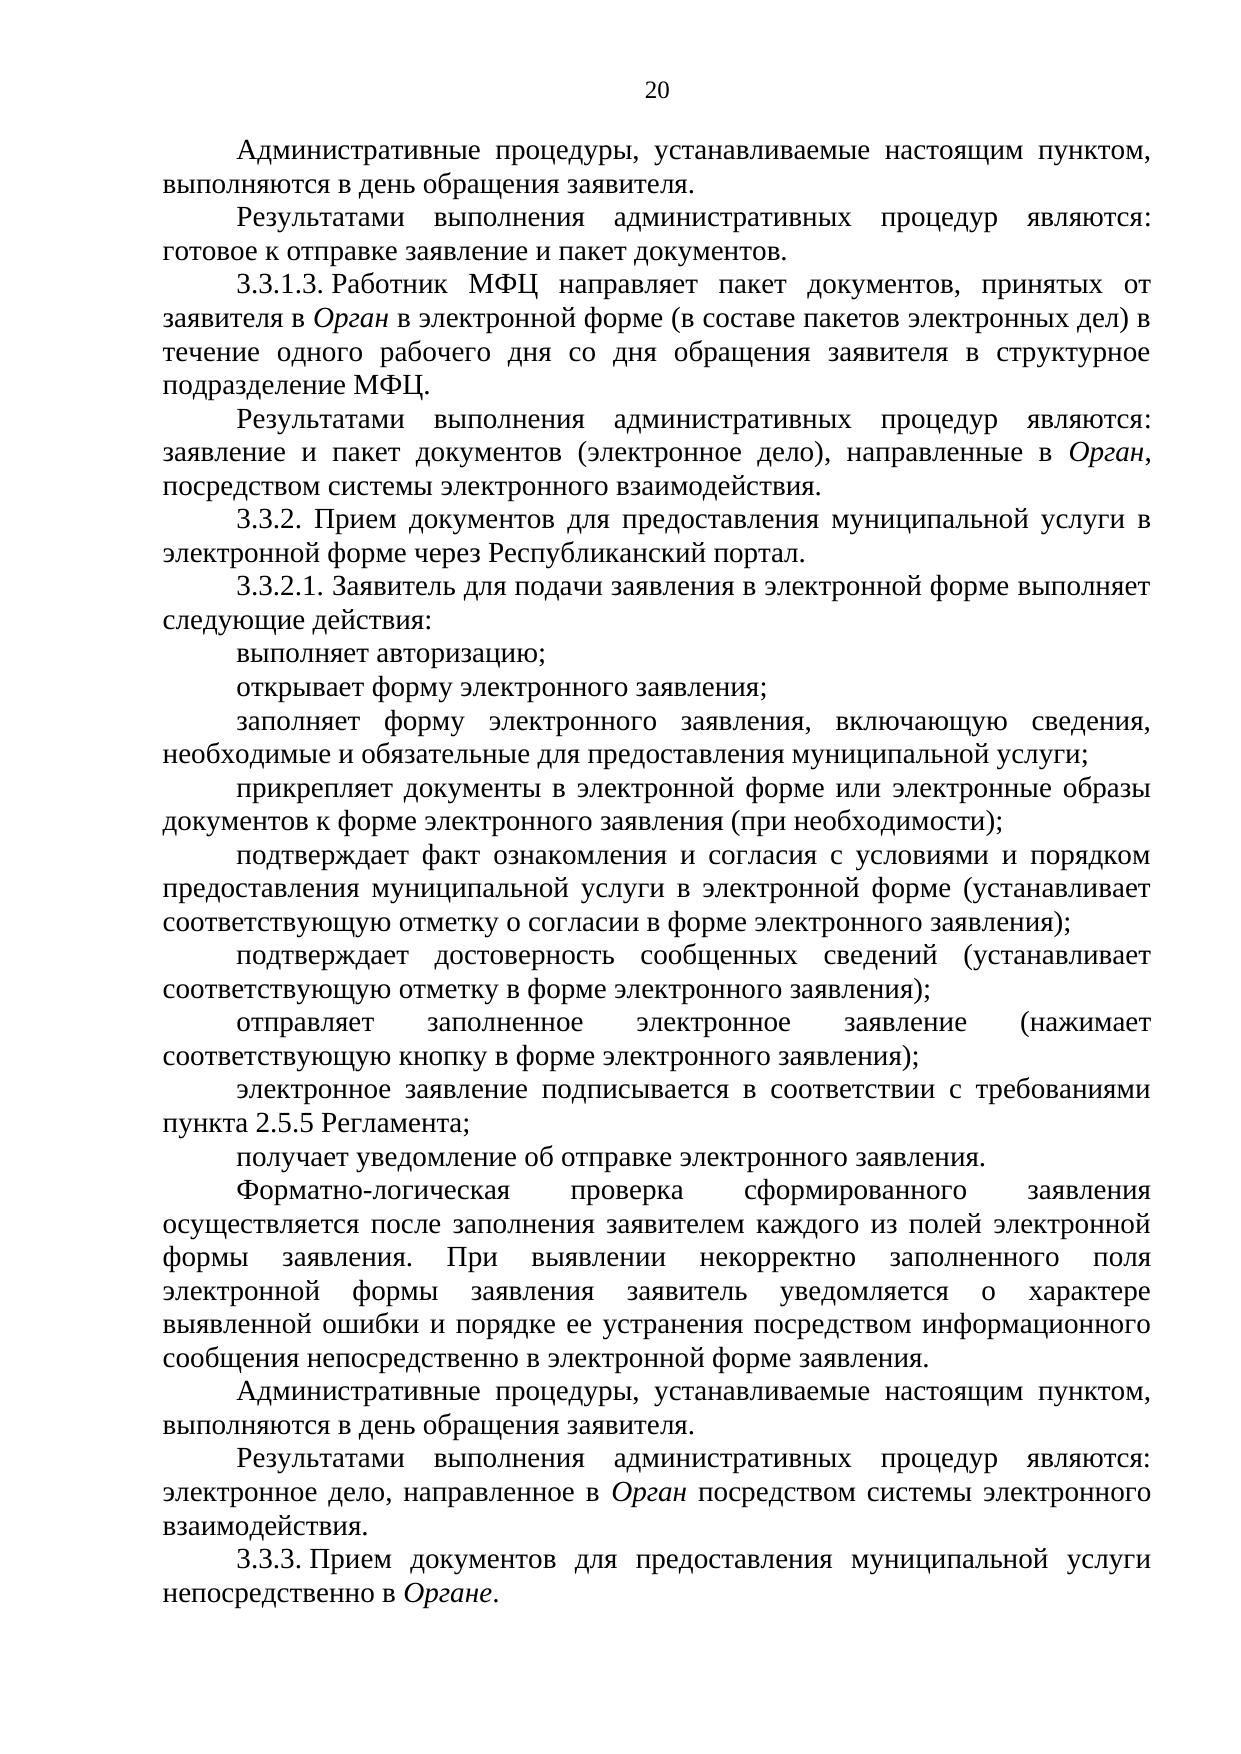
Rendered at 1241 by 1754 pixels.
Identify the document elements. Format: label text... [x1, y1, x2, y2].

text 3.3.2.1. Заявитель для подачи заявления в электронной форме выполняет следующие действия: [162, 568, 1152, 636]
text Административные процедуры, устанавливаемые настоящим пунктом, выполняются в день обращения заявителя. [162, 132, 1152, 199]
text Результатами выполнения административных процедур являются: электронное дело, направленное в Орган посредством системы электронного взаимодействия. [162, 1441, 1152, 1541]
text получает уведомление об отправке электронного заявления. [162, 1139, 1152, 1172]
text отправляет заполненное электронное заявление (нажимает соответствующую кнопку в форме электронного заявления); [162, 1004, 1152, 1072]
text выполняет авторизацию; [162, 636, 1152, 669]
text подтверждает факт ознакомления и согласия с условиями и порядком предоставления муниципальной услуги в электронной форме (устанавливает соответствующую отметку о согласии в форме электронного заявления); [162, 837, 1152, 937]
text 3.3.2. Прием документов для предоставления муниципальной услуги в электронной форме через Республиканский портал. [162, 501, 1152, 568]
text Административные процедуры, устанавливаемые настоящим пунктом, выполняются в день обращения заявителя. [162, 1373, 1152, 1441]
text Форматно-логическая проверка сформированного заявления осуществляется после заполнения заявителем каждого из полей электронной формы заявления. При выявлении некорректно заполненного поля электронной формы заявления заявитель уведомляется о характере выявленной ошибки и порядке ее устранения посредством информационного сообщения непосредственно в электронной форме заявления. [162, 1172, 1152, 1373]
text заполняет форму электронного заявления, включающую сведения, необходимые и обязательные для предоставления муниципальной услуги; [162, 703, 1152, 770]
text 3.3.3. Прием документов для предоставления муниципальной услуги непосредственно в Органе. [162, 1541, 1152, 1608]
text подтверждает достоверность сообщенных сведений (устанавливает соответствующую отметку в форме электронного заявления); [162, 937, 1152, 1004]
text открывает форму электронного заявления; [162, 669, 1152, 703]
text прикрепляет документы в электронной форме или электронные образы документов к форме электронного заявления (при необходимости); [162, 770, 1152, 837]
text электронное заявление подписывается в соответствии с требованиями пункта 2.5.5 Регламента; [162, 1072, 1152, 1139]
text Результатами выполнения административных процедур являются: готовое к отправке заявление и пакет документов. [162, 199, 1152, 267]
text 3.3.1.3. Работник МФЦ направляет пакет документов, принятых от заявителя в Орган в электронной форме (в составе пакетов электронных дел) в течение одного рабочего дня со дня обращения заявителя в структурное подразделение МФЦ. [162, 267, 1152, 401]
text Результатами выполнения административных процедур являются: заявление и пакет документов (электронное дело), направленные в Орган, посредством системы электронного взаимодействия. [162, 401, 1152, 501]
